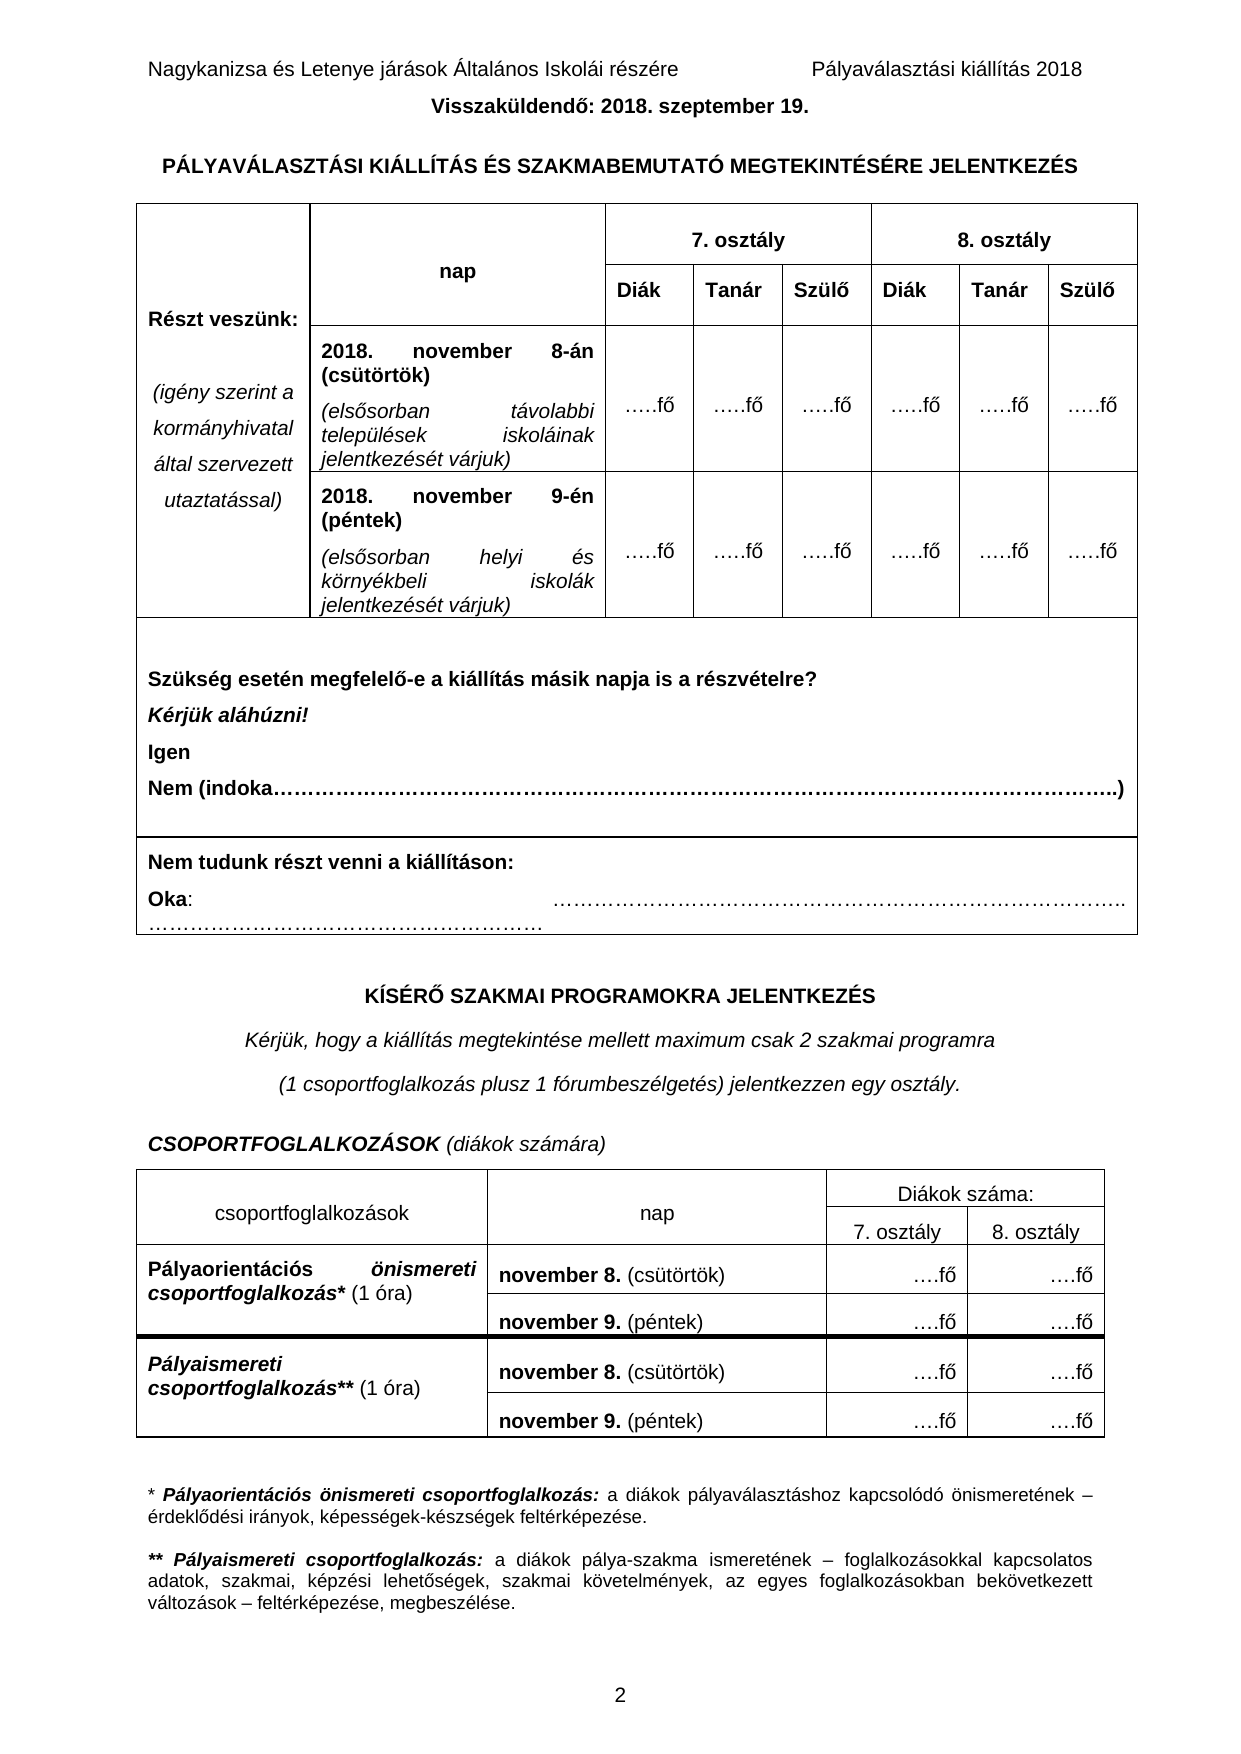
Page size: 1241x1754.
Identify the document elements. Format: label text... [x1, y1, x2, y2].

table_header Diákok száma: [827, 1170, 1104, 1206]
table_cell november 8. (csütörtök) [488, 1339, 826, 1392]
table_cell ….fő [968, 1294, 1104, 1334]
table_cell november 9. (péntek) [488, 1393, 826, 1436]
table_cell .….fő [872, 472, 959, 617]
table_cell Diák [872, 265, 959, 325]
table_cell .….fő [872, 326, 959, 471]
table_cell .….fő [606, 472, 693, 617]
text Kérjük, hogy a kiállítás megtekintése mellett maximum csak 2 szakmai programra [148, 1021, 1093, 1052]
table_cell .….fő [960, 326, 1048, 471]
text * Pályaorientációs önismereti csoportfoglalkozás: a diákok pályaválasztáshoz kapcsolódó önismeretének – érdeklődési irányok, képességek-készségek feltérképezése. [148, 1484, 1093, 1527]
table_header Részt veszünk: (igény szerint a kormányhivatal által szervezett utaztatással) [137, 204, 309, 617]
text csoportfoglalkozások (diákok számára) [148, 1132, 1093, 1156]
table_cell .….fő [960, 472, 1048, 617]
table_header 7. osztály [606, 204, 871, 264]
table_cell 2018. november 8-án (csütörtök) (elsősorban távolabbi települések iskoláinak jelentkezését várjuk) [311, 326, 605, 471]
table_cell Pályaorientációs önismereti csoportfoglalkozás* (1 óra) [137, 1245, 487, 1334]
table_cell .….fő [694, 326, 782, 471]
text (1 csoportfoglalkozás plusz 1 fórumbeszélgetés) jelentkezzen egy osztály. [148, 1064, 1093, 1096]
table_cell .….fő [1049, 326, 1137, 471]
table_cell Szülő [1049, 265, 1137, 325]
table_header 8. osztály [872, 204, 1137, 264]
table_cell Diák [606, 265, 693, 325]
text Pályaválasztási Kiállítás és Szakmabemutató megtekintésére jelentkezés [148, 154, 1093, 178]
text kísérő Szakmai programokra jelentkezés [148, 984, 1093, 1008]
table_cell .….fő [694, 472, 782, 617]
table_cell Pályaismereti csoportfoglalkozás** (1 óra) [137, 1339, 487, 1436]
table_cell Szülő [783, 265, 871, 325]
table_cell .….fő [783, 472, 871, 617]
table_cell Nem tudunk részt venni a kiállításon: Oka: ………………………………………………………………………..………………………………………………… [137, 838, 1137, 934]
table_cell ….fő [968, 1393, 1104, 1436]
table_cell .….fő [783, 326, 871, 471]
text ** Pályaismereti csoportfoglalkozás: a diákok pálya-szakma ismeretének – foglalkozásokkal kapcsolatos adatok, szakmai, képzési lehetőségek, szakmai követelmények, az egyes foglalkozásokban bekövetkezett változások – feltérképezése, megbeszélése. [148, 1549, 1093, 1613]
table_header csoportfoglalkozások [137, 1170, 487, 1244]
table_cell november 9. (péntek) [488, 1294, 826, 1334]
table_cell ….fő [827, 1294, 967, 1334]
table_cell 8. osztály [968, 1207, 1104, 1244]
table_cell 7. osztály [827, 1207, 967, 1244]
table_cell november 8. (csütörtök) [488, 1245, 826, 1293]
table_header nap [311, 204, 605, 325]
table_cell ….fő [827, 1393, 967, 1436]
table_header nap [488, 1170, 826, 1244]
table_cell ….fő [968, 1245, 1104, 1293]
table_cell .….fő [1049, 472, 1137, 617]
table_cell Tanár [694, 265, 782, 325]
table_cell ….fő [968, 1339, 1104, 1392]
table_cell 2018. november 9-én (péntek) (elsősorban helyi és környékbeli iskolák jelentkezését várjuk) [311, 472, 605, 617]
table_cell .….fő [606, 326, 693, 471]
table_cell Szükség esetén megfelelő-e a kiállítás másik napja is a részvételre? Kérjük aláhúzni! Igen Nem (indoka…………………………………………………………………………………………………………..) [137, 618, 1137, 836]
table_cell ….fő [827, 1339, 967, 1392]
table_cell Tanár [960, 265, 1048, 325]
table_cell ….fő [827, 1245, 967, 1293]
